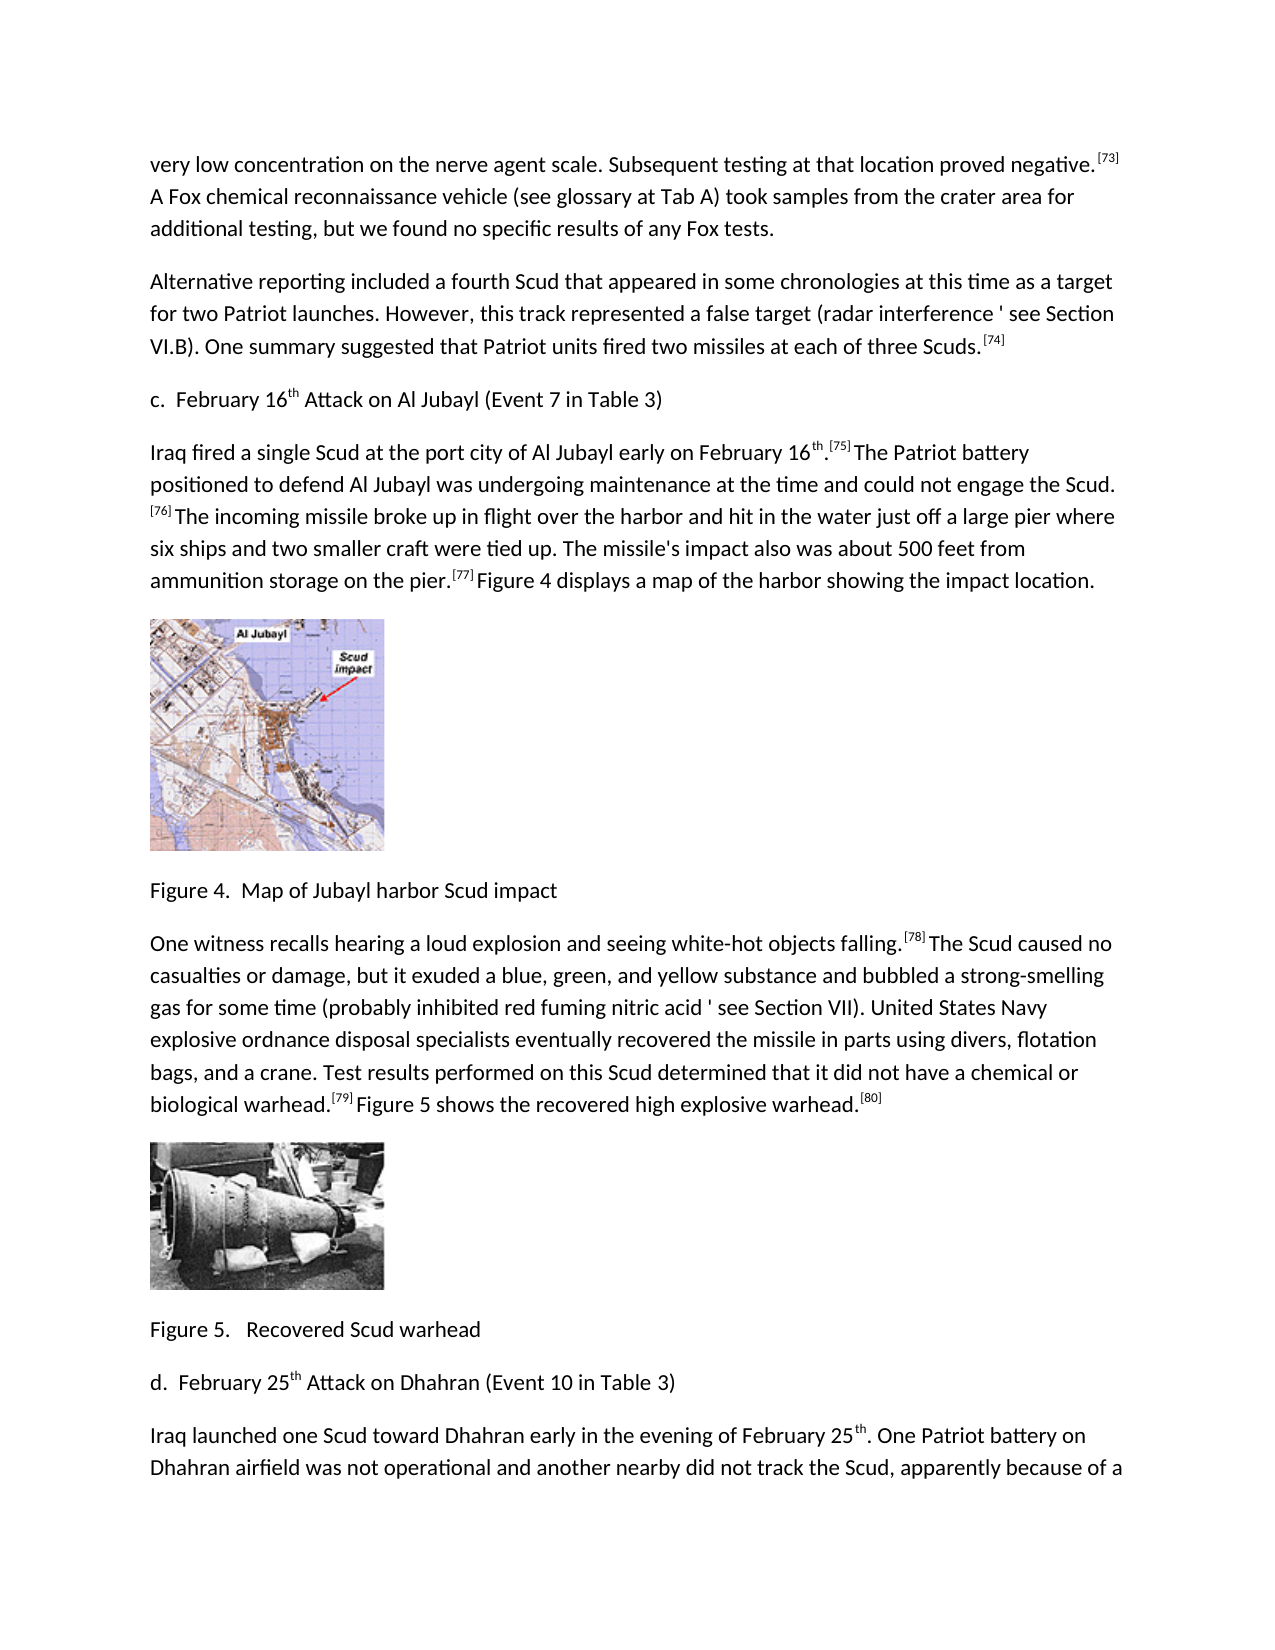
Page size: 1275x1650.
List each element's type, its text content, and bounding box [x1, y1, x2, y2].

picture [150, 619, 385, 851]
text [150, 1421, 1125, 1481]
text Alternative reporting included a fourth Scud that appeared in some chronologies at this time as a target for two Patriot launches. However, this track represented a false target (radar interference ' see Section VI.B). One summary suggested that Patriot units fired two missiles at each of three Scuds.[74] [150, 267, 1125, 360]
text Figure 4. Map of Jubayl harbor Scud impact [150, 876, 1125, 904]
text c. February 16th Attack on Al Jubayl (Event 7 in Table 3) [150, 385, 1125, 413]
text Iraq fired a single Scud at the port city of Al Jubayl early on February 16th.[75] The Patriot battery positioned to defend Al Jubayl was undergoing maintenance at the time and could not engage the Scud.[76] The incoming missile broke up in flight over the harbor and hit in the water just off a large pier where six ships and two smaller craft were tied up. The missile's impact also was about 500 feet from ammunition storage on the pier.[77] Figure 4 displays a map of the harbor showing the impact location. [150, 438, 1125, 594]
text Figure 5. Recovered Scud warhead [150, 1315, 1125, 1343]
text One witness recalls hearing a loud explosion and seeing white-hot objects falling.[78] The Scud caused no casualties or damage, but it exuded a blue, green, and yellow substance and bubbled a strong-smelling gas for some time (probably inhibited red fuming nitric acid ' see Section VII). United States Navy explosive ordnance disposal specialists eventually recovered the missile in parts using divers, flotation bags, and a crane. Test results performed on this Scud determined that it did not have a chemical or biological warhead.[79] Figure 5 shows the recovered high explosive warhead.[80] [150, 929, 1125, 1118]
text d. February 25th Attack on Dhahran (Event 10 in Table 3) [150, 1368, 1125, 1396]
picture [150, 1142, 385, 1290]
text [150, 150, 1125, 242]
